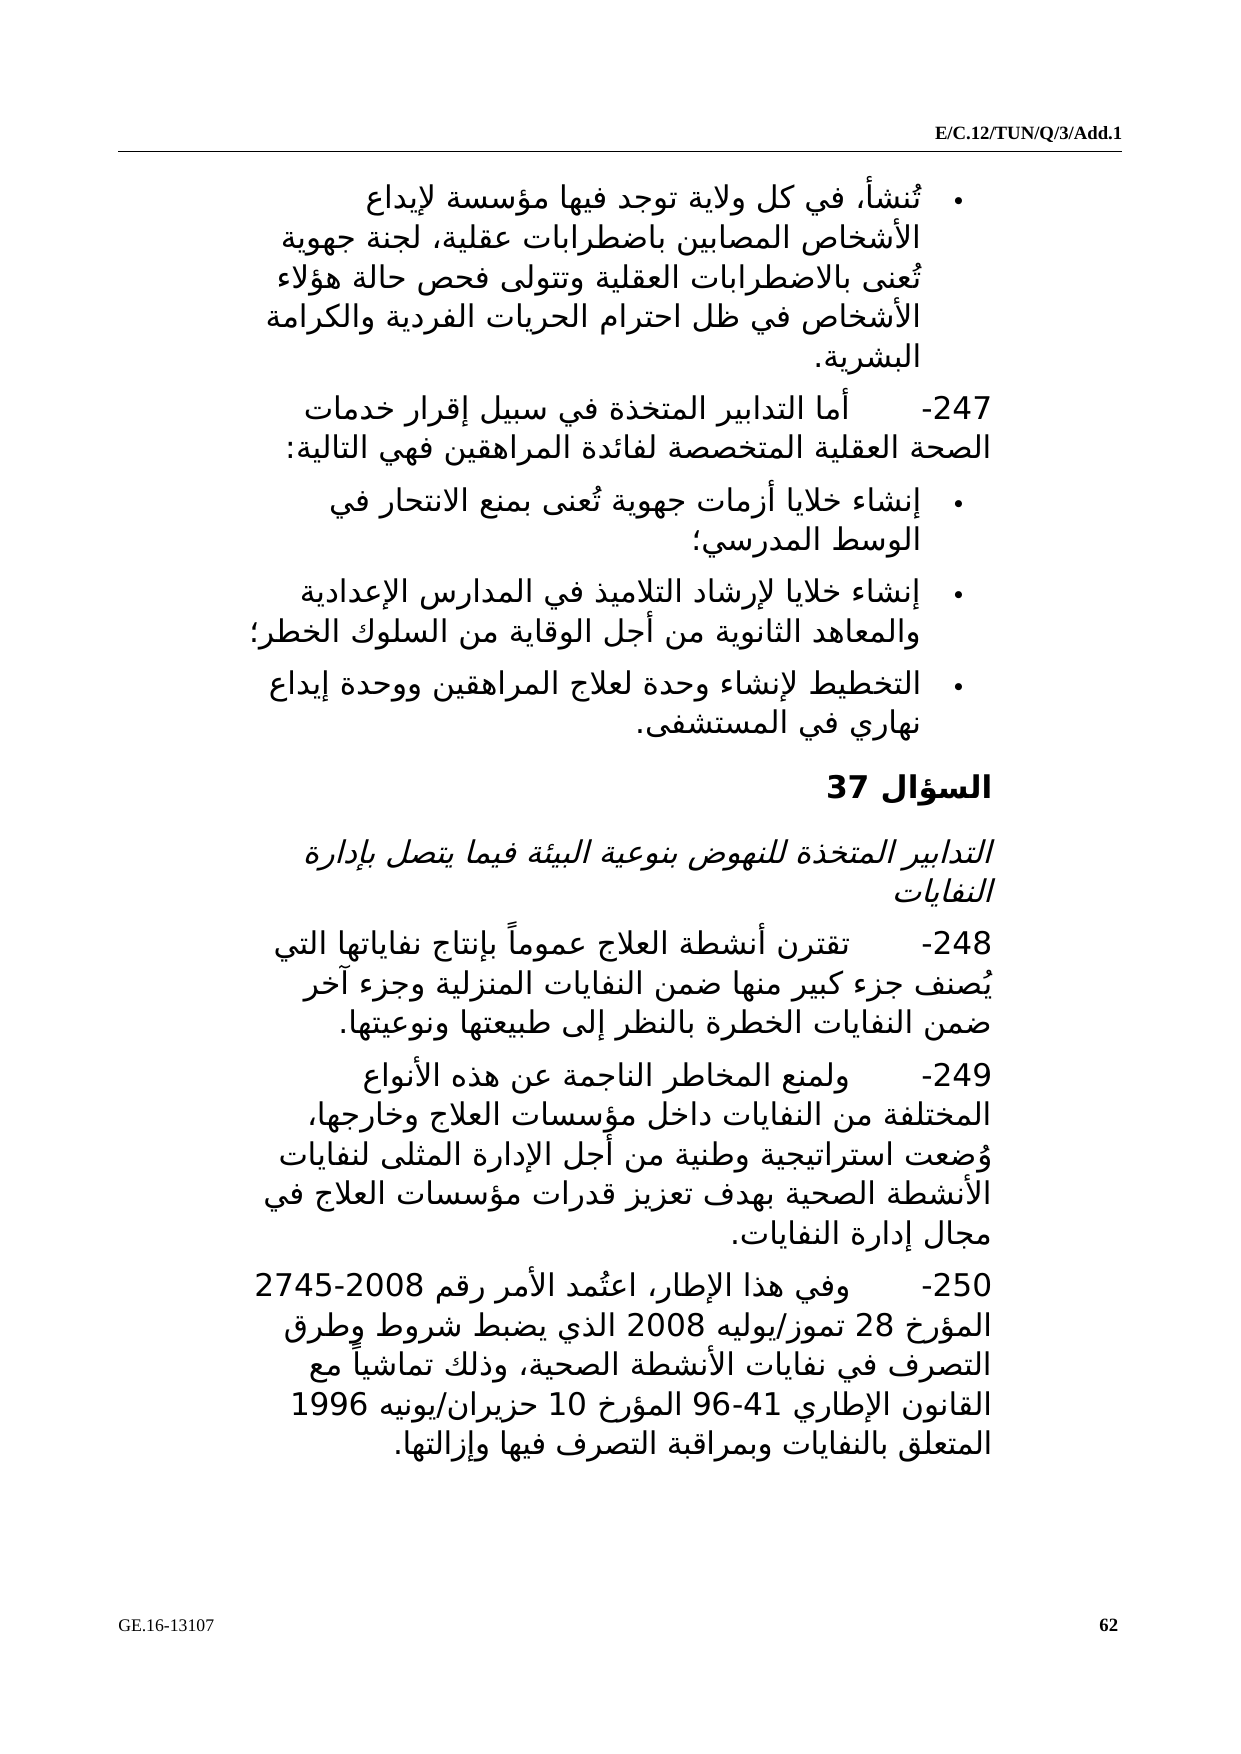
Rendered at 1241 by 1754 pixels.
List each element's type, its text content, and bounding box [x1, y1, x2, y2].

list إنشاء خلايا أزمات جهوية تُعنى بمنع الانتحار في الوسط المدرسي؛ [248, 479, 955, 558]
list تُنشأ، في كل ولاية توجد فيها مؤسسة لإيداع الأشخاص المصابين باضطرابات عقلية، لجنة جهوية تُعنى بالاضطرابات العقلية وتتولى فحص حالة هؤلاء الأشخاص في ظل احترام الحريات الفردية والكرامة البشرية. [248, 177, 955, 375]
list التخطيط لإنشاء وحدة لعلاج المراهقين ووحدة إيداع نهاري في المستشفى. [248, 663, 955, 742]
text 250- وفي هذا الإطار، اعتُمد الأمر رقم 2008-2745 المؤرخ 28 تموز/يوليه 2008 الذي يضبط شروط وطرق التصرف في نفايات الأنشطة الصحية، وذلك تماشياً مع القانون الإطاري 41-96 المؤرخ 10 حزيران/يونيه 1996 المتعلق بالنفايات وبمراقبة التصرف فيها وإزالتها. [248, 1265, 992, 1463]
text 248- تقترن أنشطة العلاج عموماً بإنتاج نفاياتها التي يُصنف جزء كبير منها ضمن النفايات المنزلية وجزء آخر ضمن النفايات الخطرة بالنظر إلى طبيعتها ونوعيتها. [248, 923, 992, 1042]
text 247- أما التدابير المتخذة في سبيل إقرار خدمات الصحة العقلية المتخصصة لفائدة المراهقين فهي التالية: [248, 388, 992, 467]
list إنشاء خلايا لإرشاد التلاميذ في المدارس الإعدادية والمعاهد الثانوية من أجل الوقاية من السلوك الخطر؛ [248, 571, 955, 650]
text 249- ولمنع المخاطر الناجمة عن هذه الأنواع المختلفة من النفايات داخل مؤسسات العلاج وخارجها، وُضعت استراتيجية وطنية من أجل الإدارة المثلى لنفايات الأنشطة الصحية بهدف تعزيز قدرات مؤسسات العلاج في مجال إدارة النفايات. [248, 1054, 992, 1252]
text التدابير المتخذة للنهوض بنوعية البيئة فيما يتصل بإدارة النفايات [248, 831, 1122, 911]
text السؤال 37 [248, 767, 1122, 806]
